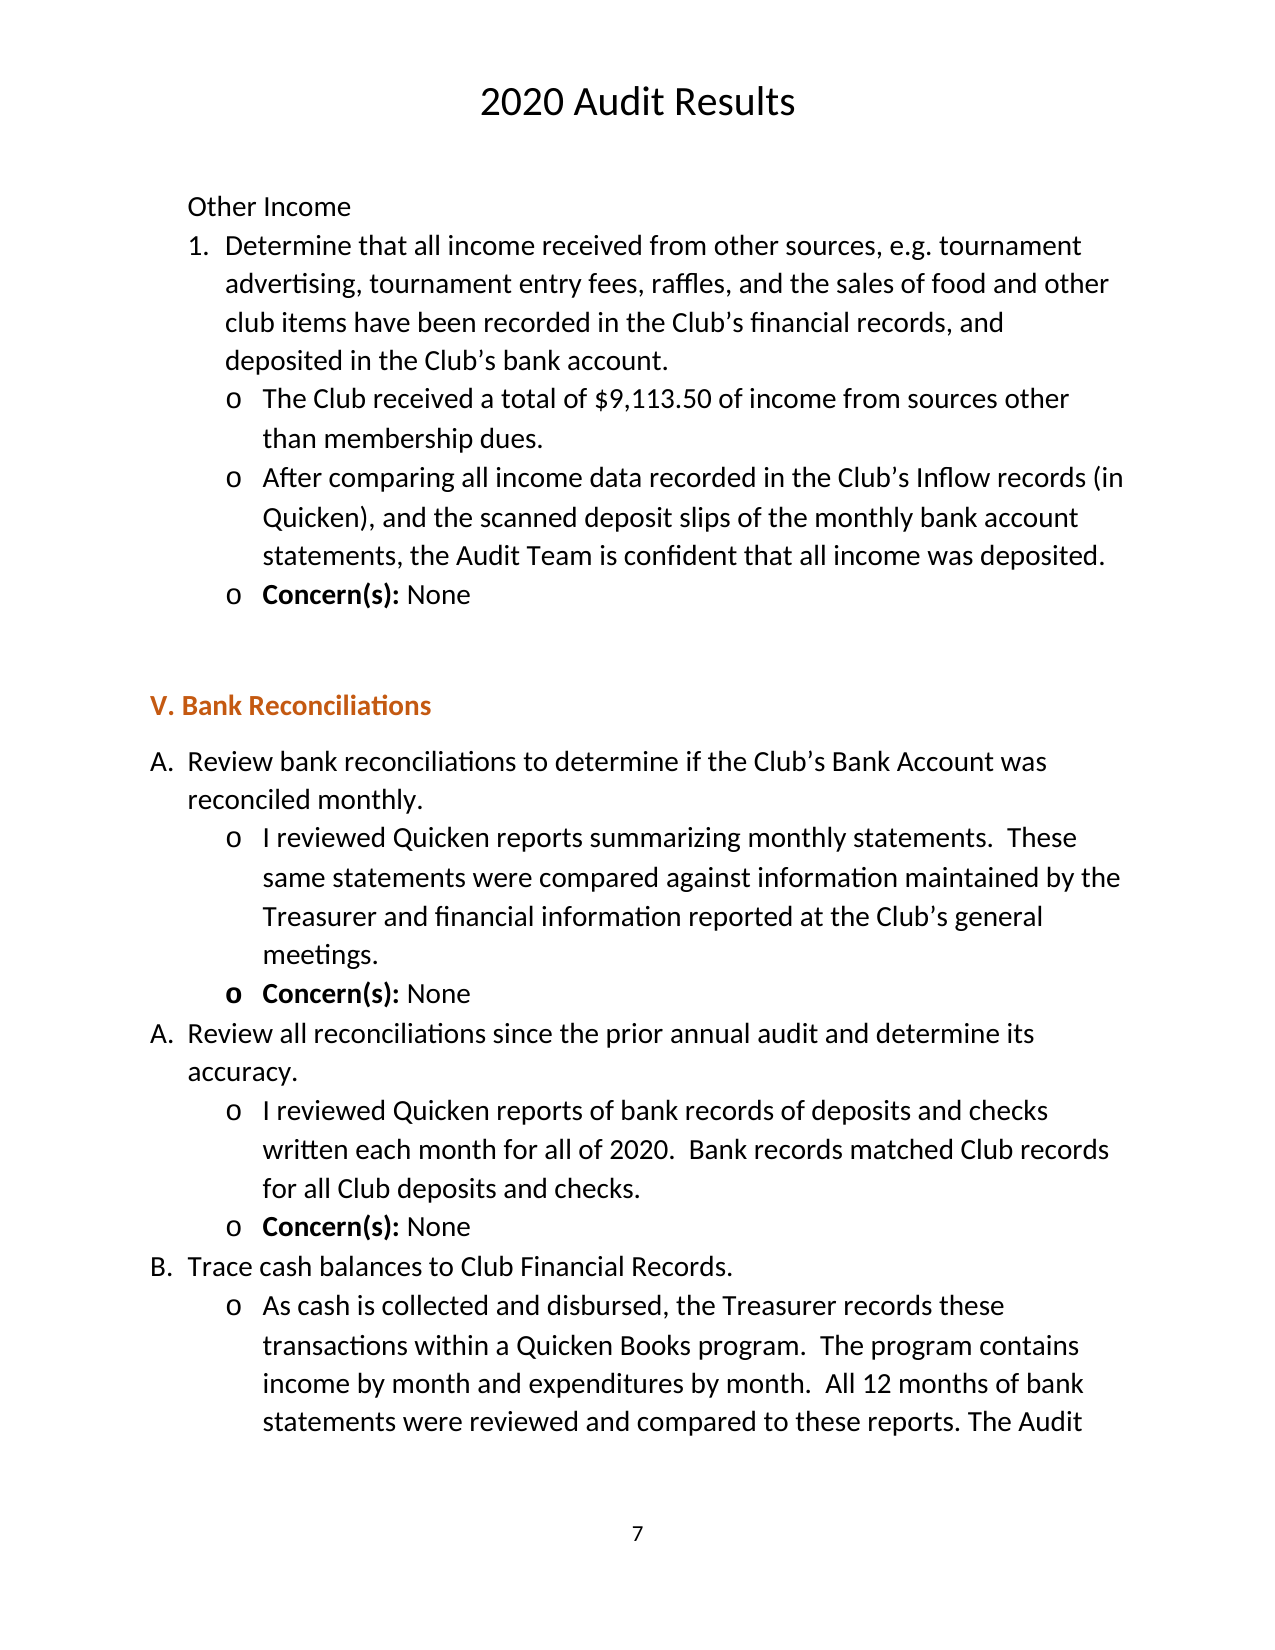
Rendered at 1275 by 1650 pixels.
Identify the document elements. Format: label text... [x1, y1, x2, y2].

list Review all reconciliations since the prior annual audit and determine its accuracy. [150, 1015, 1125, 1089]
list Review bank reconciliations to determine if the Club’s Bank Account was reconciled monthly. [150, 743, 1125, 817]
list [225, 1287, 1125, 1439]
list Concern(s): None [225, 975, 1125, 1012]
list Concern(s): None [225, 576, 1125, 613]
list I reviewed Quicken reports summarizing monthly statements. These same statements were compared against information maintained by the Treasurer and financial information reported at the Club’s general meetings. [225, 819, 1125, 972]
list Concern(s): None [225, 1208, 1125, 1245]
list Trace cash balances to Club Financial Records. [150, 1248, 1125, 1284]
list Other Income [187, 188, 1125, 224]
list I reviewed Quicken reports of bank records of deposits and checks written each month for all of 2020. Bank records matched Club records for all Club deposits and checks. [225, 1092, 1125, 1206]
list Determine that all income received from other sources, e.g. tournament advertising, tournament entry fees, raffles, and the sales of food and other club items have been recorded in the Club’s financial records, and deposited in the Club’s bank account. [187, 227, 1125, 378]
list The Club received a total of $9,113.50 of income from sources other than membership dues. [225, 381, 1125, 456]
list After comparing all income data recorded in the Club’s Inflow records (in Quicken), and the scanned deposit slips of the monthly bank account statements, the Audit Team is confident that all income was deposited. [225, 459, 1125, 573]
text V. Bank Reconciliations [150, 687, 1125, 723]
